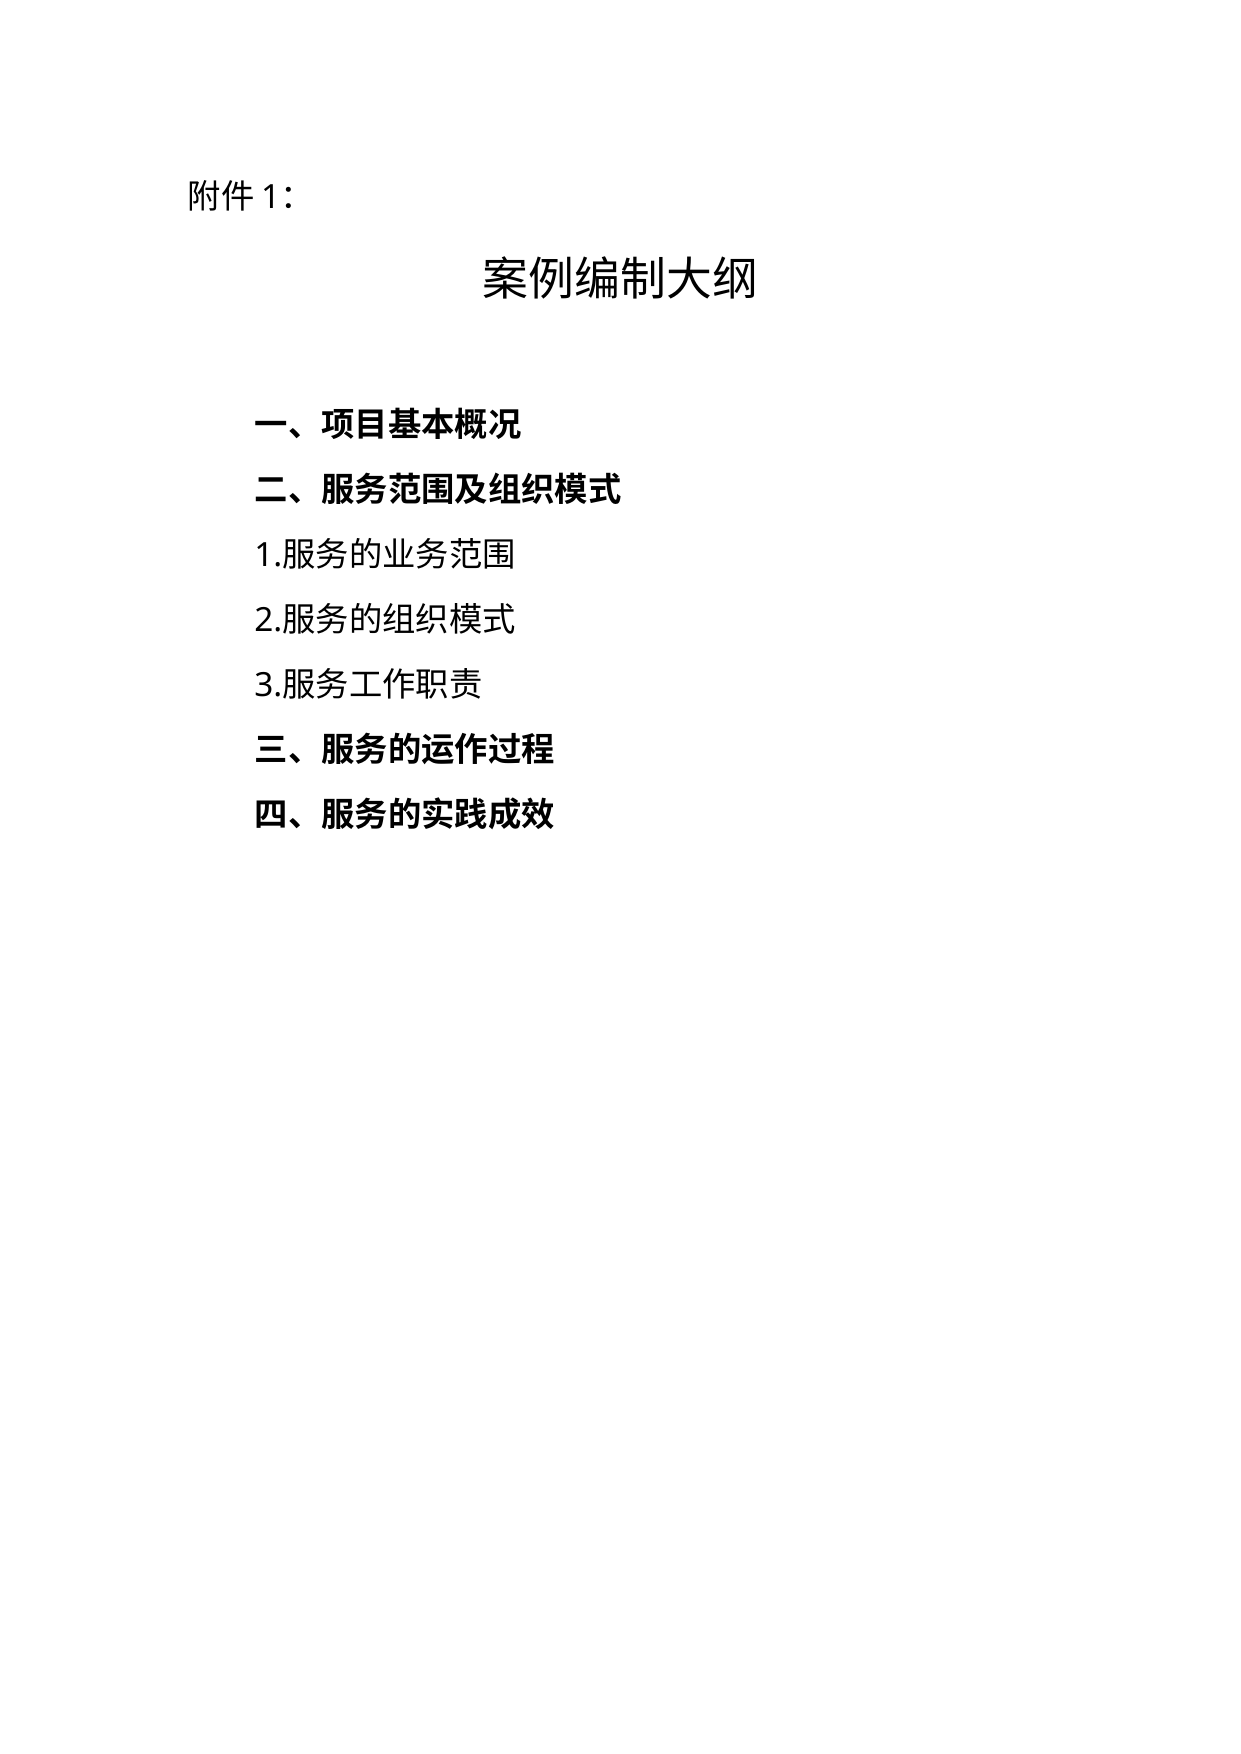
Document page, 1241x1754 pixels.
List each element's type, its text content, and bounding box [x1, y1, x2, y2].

text 一、项目基本概况 [187, 389, 1053, 454]
text 2.服务的组织模式 [187, 584, 1053, 649]
text 四、服务的实践成效 [187, 779, 1053, 844]
text 三、服务的运作过程 [187, 714, 1053, 779]
text 3.服务工作职责 [187, 649, 1053, 714]
text 案例编制大纲 [187, 227, 1053, 324]
text 附件1： [187, 162, 1053, 227]
text 1.服务的业务范围 [187, 519, 1053, 584]
text 二、服务范围及组织模式 [187, 454, 1053, 519]
